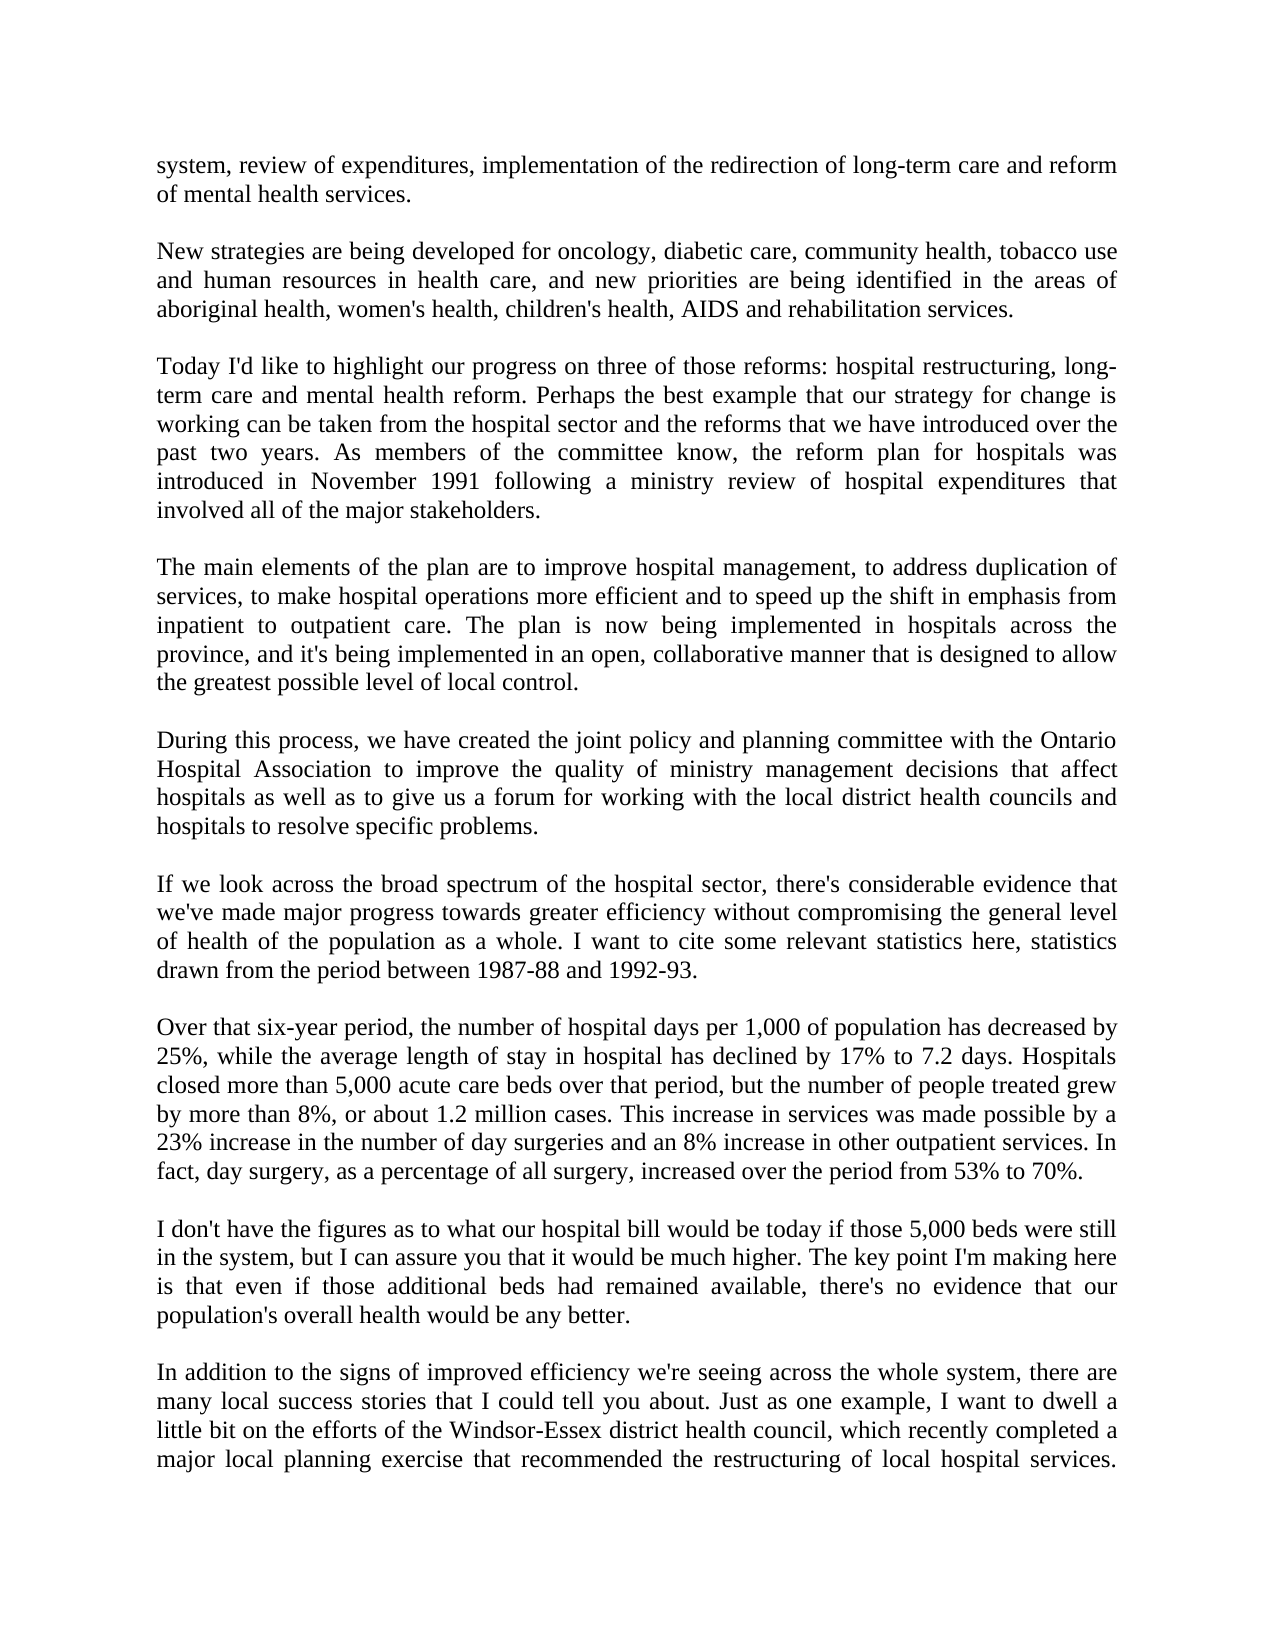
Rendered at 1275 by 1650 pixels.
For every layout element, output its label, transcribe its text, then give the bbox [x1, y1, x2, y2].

text Over that six-year period, the number of hospital days per 1,000 of population has decreased by 25%, while the average length of stay in hospital has declined by 17% to 7.2 days. Hospitals closed more than 5,000 acute care beds over that period, but the number of people treated grew by more than 8%, or about 1.2 million cases. This increase in services was made possible by a 23% increase in the number of day surgeries and an 8% increase in other outpatient services. In fact, day surgery, as a percentage of all surgery, increased over the period from 53% to 70%. [156, 1012, 1118, 1185]
text Today I'd like to highlight our progress on three of those reforms: hospital restructuring, long-term care and mental health reform. Perhaps the best example that our strategy for change is working can be taken from the hospital sector and the reforms that we have introduced over the past two years. As members of the committee know, the reform plan for hospitals was introduced in November 1991 following a ministry review of hospital expenditures that involved all of the major stakeholders. [156, 351, 1118, 524]
text If we look across the broad spectrum of the hospital sector, there's considerable evidence that we've made major progress towards greater efficiency without compromising the general level of health of the population as a whole. I want to cite some relevant statistics here, statistics drawn from the period between 1987-88 and 1992-93. [156, 869, 1118, 984]
text New strategies are being developed for oncology, diabetic care, community health, tobacco use and human resources in health care, and new priorities are being identified in the areas of aboriginal health, women's health, children's health, AIDS and rehabilitation services. [156, 236, 1118, 322]
text The main elements of the plan are to improve hospital management, to address duplication of services, to make hospital operations more efficient and to speed up the shift in emphasis from inpatient to outpatient care. The plan is now being implemented in hospitals across the province, and it's being implemented in an open, collaborative manner that is designed to allow the greatest possible level of local control. [156, 552, 1118, 696]
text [156, 150, 1118, 207]
text I don't have the figures as to what our hospital bill would be today if those 5,000 beds were still in the system, but I can assure you that it would be much higher. The key point I'm making here is that even if those additional beds had remained available, there's no evidence that our population's overall health would be any better. [156, 1214, 1118, 1329]
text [156, 1357, 1118, 1472]
text During this process, we have created the joint policy and planning committee with the Ontario Hospital Association to improve the quality of ministry management decisions that affect hospitals as well as to give us a forum for working with the local district health councils and hospitals to resolve specific problems. [156, 725, 1118, 840]
